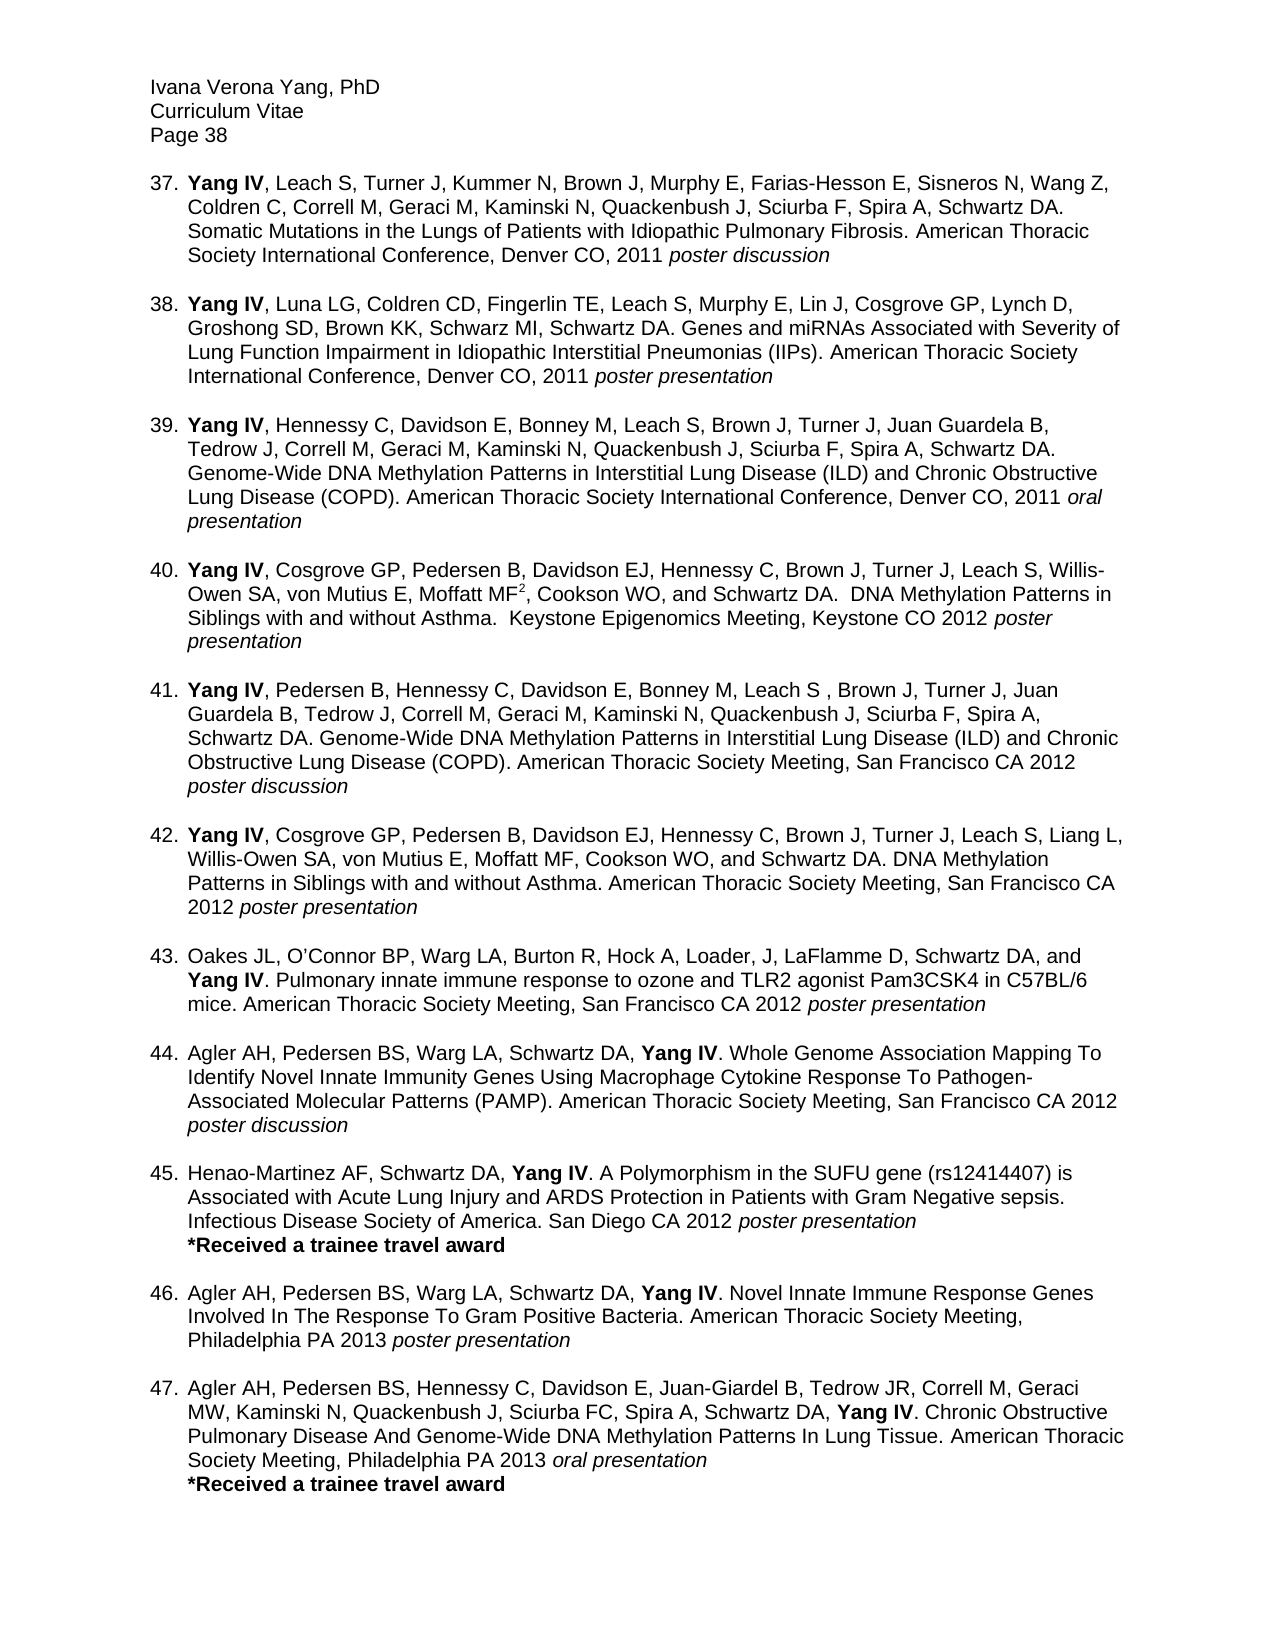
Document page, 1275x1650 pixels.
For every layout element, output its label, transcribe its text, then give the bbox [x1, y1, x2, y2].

list Agler AH, Pedersen BS, Warg LA, Schwartz DA, Yang IV. Whole Genome Association Mapping To Identify Novel Innate Immunity Genes Using Macrophage Cytokine Response To Pathogen-Associated Molecular Patterns (PAMP). American Thoracic Society Meeting, San Francisco CA 2012 poster discussion [150, 1041, 1125, 1137]
list Agler AH, Pedersen BS, Warg LA, Schwartz DA, Yang IV. Novel Innate Immune Response Genes Involved In The Response To Gram Positive Bacteria. American Thoracic Society Meeting, Philadelphia PA 2013 poster presentation [150, 1280, 1125, 1352]
list Yang IV, Pedersen B, Hennessy C, Davidson E, Bonney M, Leach S , Brown J, Turner J, Juan Guardela B, Tedrow J, Correll M, Geraci M, Kaminski N, Quackenbush J, Sciurba F, Spira A, Schwartz DA. Genome-Wide DNA Methylation Patterns in Interstitial Lung Disease (ILD) and Chronic Obstructive Lung Disease (COPD). American Thoracic Society Meeting, San Francisco CA 2012 poster discussion [150, 678, 1125, 798]
list Oakes JL, O’Connor BP, Warg LA, Burton R, Hock A, Loader, J, LaFlamme D, Schwartz DA, and Yang IV. Pulmonary innate immune response to ozone and TLR2 agonist Pam3CSK4 in C57BL/6 mice. American Thoracic Society Meeting, San Francisco CA 2012 poster presentation [150, 944, 1125, 1016]
list Agler AH, Pedersen BS, Hennessy C, Davidson E, Juan-Giardel B, Tedrow JR, Correll M, Geraci MW, Kaminski N, Quackenbush J, Sciurba FC, Spira A, Schwartz DA, Yang IV. Chronic Obstructive Pulmonary Disease And Genome-Wide DNA Methylation Patterns In Lung Tissue. American Thoracic Society Meeting, Philadelphia PA 2013 oral presentation [150, 1376, 1125, 1472]
list Yang IV, Leach S, Turner J, Kummer N, Brown J, Murphy E, Farias-Hesson E, Sisneros N, Wang Z, Coldren C, Correll M, Geraci M, Kaminski N, Quackenbush J, Sciurba F, Spira A, Schwartz DA. Somatic Mutations in the Lungs of Patients with Idiopathic Pulmonary Fibrosis. American Thoracic Society International Conference, Denver CO, 2011 poster discussion [150, 171, 1125, 267]
text *Received a trainee travel award [187, 1232, 1125, 1256]
list Yang IV, Luna LG, Coldren CD, Fingerlin TE, Leach S, Murphy E, Lin J, Cosgrove GP, Lynch D, Groshong SD, Brown KK, Schwarz MI, Schwartz DA. Genes and miRNAs Associated with Severity of Lung Function Impairment in Idiopathic Interstitial Pneumonias (IIPs). American Thoracic Society International Conference, Denver CO, 2011 poster presentation [150, 292, 1125, 388]
list Yang IV, Hennessy C, Davidson E, Bonney M, Leach S, Brown J, Turner J, Juan Guardela B, Tedrow J, Correll M, Geraci M, Kaminski N, Quackenbush J, Sciurba F, Spira A, Schwartz DA. Genome-Wide DNA Methylation Patterns in Interstitial Lung Disease (ILD) and Chronic Obstructive Lung Disease (COPD). American Thoracic Society International Conference, Denver CO, 2011 oral presentation [150, 413, 1125, 532]
list Yang IV, Cosgrove GP, Pedersen B, Davidson EJ, Hennessy C, Brown J, Turner J, Leach S, Liang L, Willis-Owen SA, von Mutius E, Moffatt MF, Cookson WO, and Schwartz DA. DNA Methylation Patterns in Siblings with and without Asthma. American Thoracic Society Meeting, San Francisco CA 2012 poster presentation [150, 823, 1125, 919]
list Henao-Martinez AF, Schwartz DA, Yang IV. A Polymorphism in the SUFU gene (rs12414407) is Associated with Acute Lung Injury and ARDS Protection in Patients with Gram Negative sepsis. Infectious Disease Society of America. San Diego CA 2012 poster presentation [150, 1161, 1125, 1232]
text *Received a trainee travel award [187, 1472, 1125, 1496]
list Yang IV, Cosgrove GP, Pedersen B, Davidson EJ, Hennessy C, Brown J, Turner J, Leach S, Willis-Owen SA, von Mutius E, Moffatt MF2, Cookson WO, and Schwartz DA. DNA Methylation Patterns in Siblings with and without Asthma. Keystone Epigenomics Meeting, Keystone CO 2012 poster presentation [150, 557, 1125, 653]
